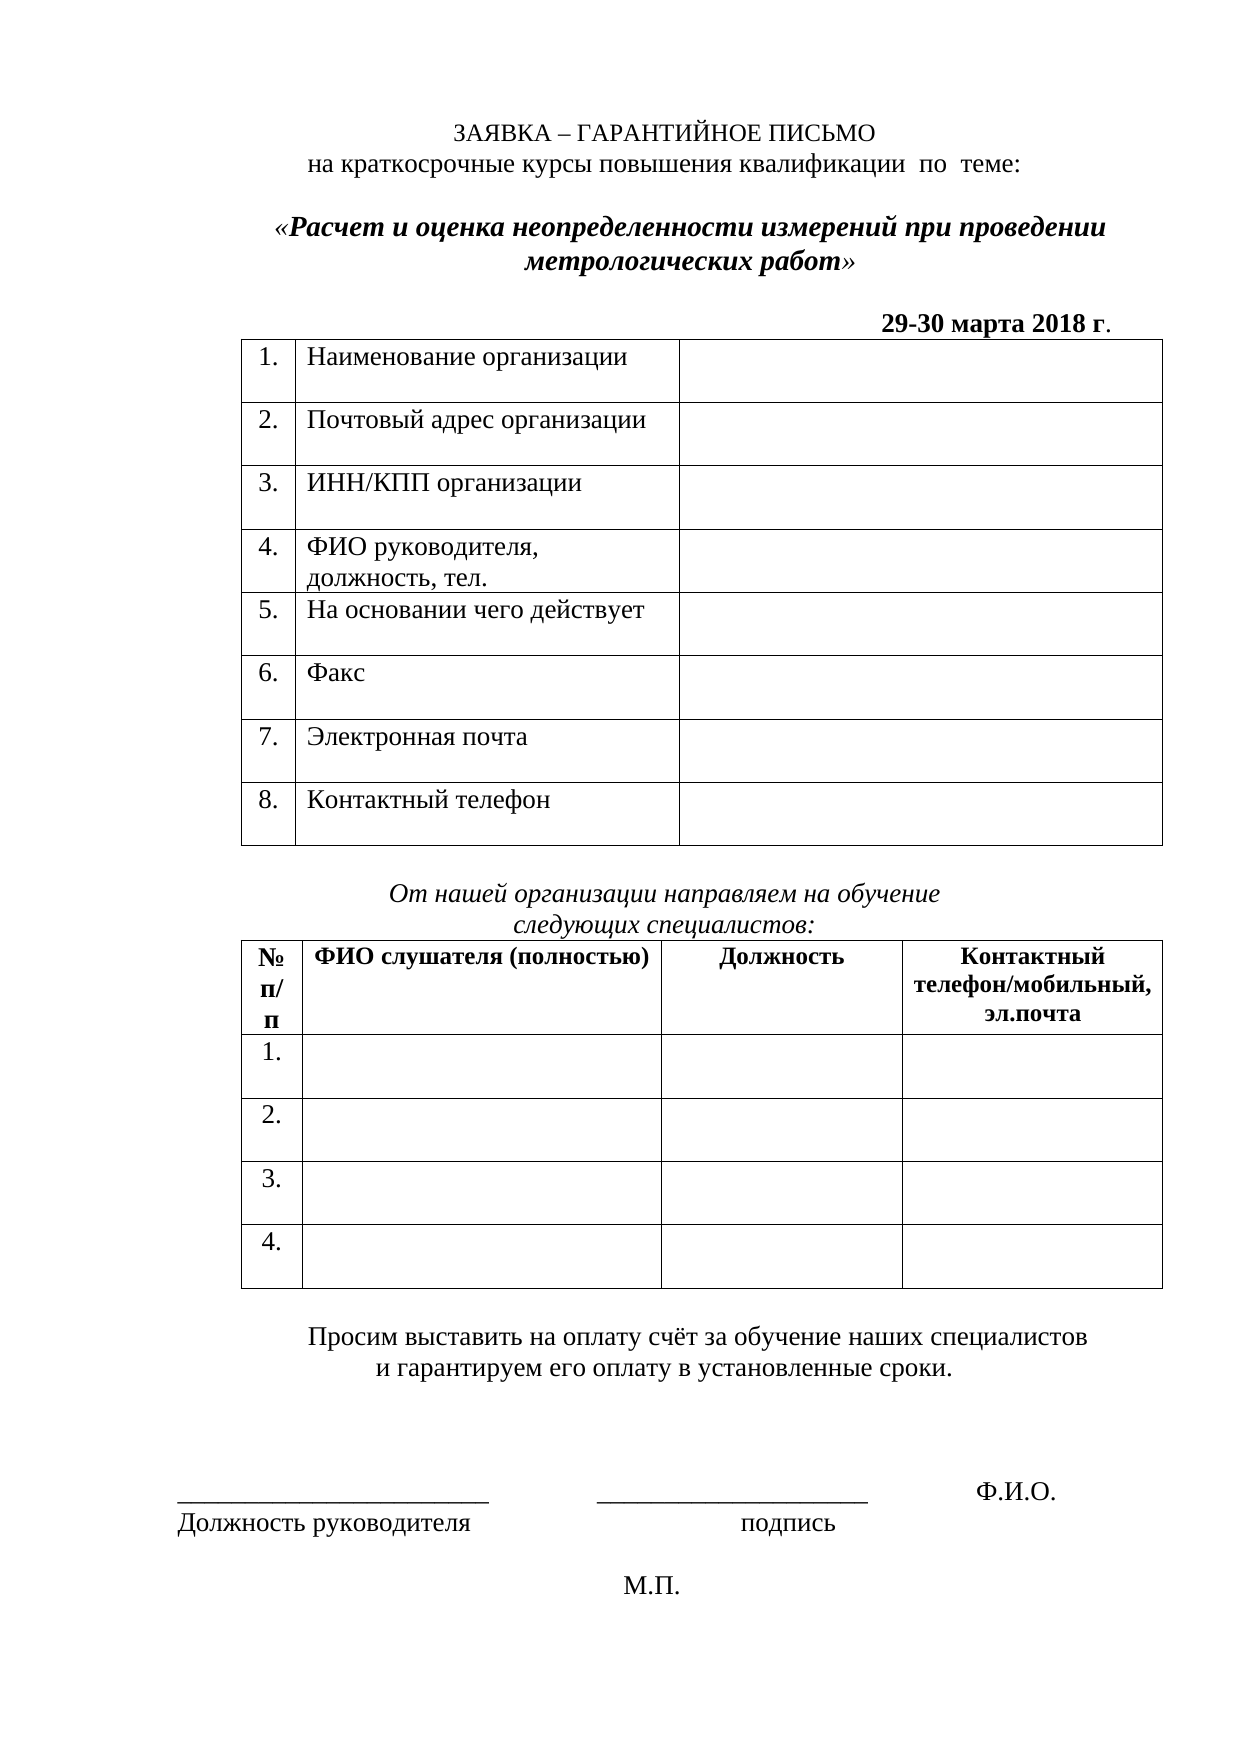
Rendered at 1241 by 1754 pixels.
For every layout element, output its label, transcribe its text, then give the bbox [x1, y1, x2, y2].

table_cell На основании чего действует [296, 593, 679, 655]
table_cell Контактный телефон [296, 783, 679, 845]
table_header ФИО слушателя (полностью) [303, 941, 661, 1034]
table_cell [303, 1099, 661, 1161]
table_cell 4. [242, 530, 295, 592]
table_cell ФИО руководителя, должность, тел. [296, 530, 679, 592]
table_cell [680, 593, 1162, 655]
text Просим выставить на оплату счёт за обучение наших специалистов [177, 1320, 1152, 1351]
table_cell ИНН/КПП организации [296, 466, 679, 528]
table_cell [903, 1225, 1162, 1287]
table_header 1. [242, 340, 295, 402]
table_cell [903, 1162, 1162, 1224]
table_cell [662, 1099, 902, 1161]
table_cell [680, 656, 1162, 718]
table_cell [680, 783, 1162, 845]
text и гарантируем его оплату в установленные сроки. [177, 1351, 1152, 1382]
text Должность руководителя подпись [177, 1507, 1152, 1538]
table_cell [662, 1035, 902, 1097]
table_cell Факс [296, 656, 679, 718]
text 29-30 марта 2018 г. [767, 307, 1152, 338]
table_header Контактный телефон/мобильный, эл.почта [903, 941, 1162, 1034]
table_cell [903, 1099, 1162, 1161]
table_cell 6. [242, 656, 295, 718]
table_cell [680, 720, 1162, 782]
table_cell [662, 1162, 902, 1224]
text «Расчет и оценка неопределенности измерений при проведении метрологических работ» [177, 209, 1204, 276]
table_cell 1. [242, 1035, 302, 1097]
table_cell 3. [242, 466, 295, 528]
table_cell [303, 1162, 661, 1224]
text М.П. [177, 1569, 1152, 1600]
text ЗАЯВКА – ГАРАНТИЙНОЕ ПИСЬМО [177, 118, 1152, 147]
table_cell [680, 403, 1162, 465]
table_cell 7. [242, 720, 295, 782]
table_header № п/п [242, 941, 302, 1034]
table_cell 3. [242, 1162, 302, 1224]
table_cell Электронная почта [296, 720, 679, 782]
table_header Должность [662, 941, 902, 1034]
text на краткосрочные курсы повышения квалификации по теме: [177, 147, 1152, 178]
table_cell Почтовый адрес организации [296, 403, 679, 465]
table_header [680, 340, 1162, 402]
table_cell [303, 1225, 661, 1287]
table_cell 8. [242, 783, 295, 845]
text следующих специалистов: [177, 908, 1152, 940]
table_cell [903, 1035, 1162, 1097]
table_cell [662, 1225, 902, 1287]
table_cell [303, 1035, 661, 1097]
text От нашей организации направляем на обучение [177, 877, 1152, 908]
table_cell 5. [242, 593, 295, 655]
table_header Наименование организации [296, 340, 679, 402]
text _______________________ ____________________ Ф.И.О. [177, 1475, 1152, 1507]
table_cell 2. [242, 403, 295, 465]
table_cell 2. [242, 1099, 302, 1161]
table_cell [680, 530, 1162, 592]
table_cell [680, 466, 1162, 528]
table_cell 4. [242, 1225, 302, 1287]
